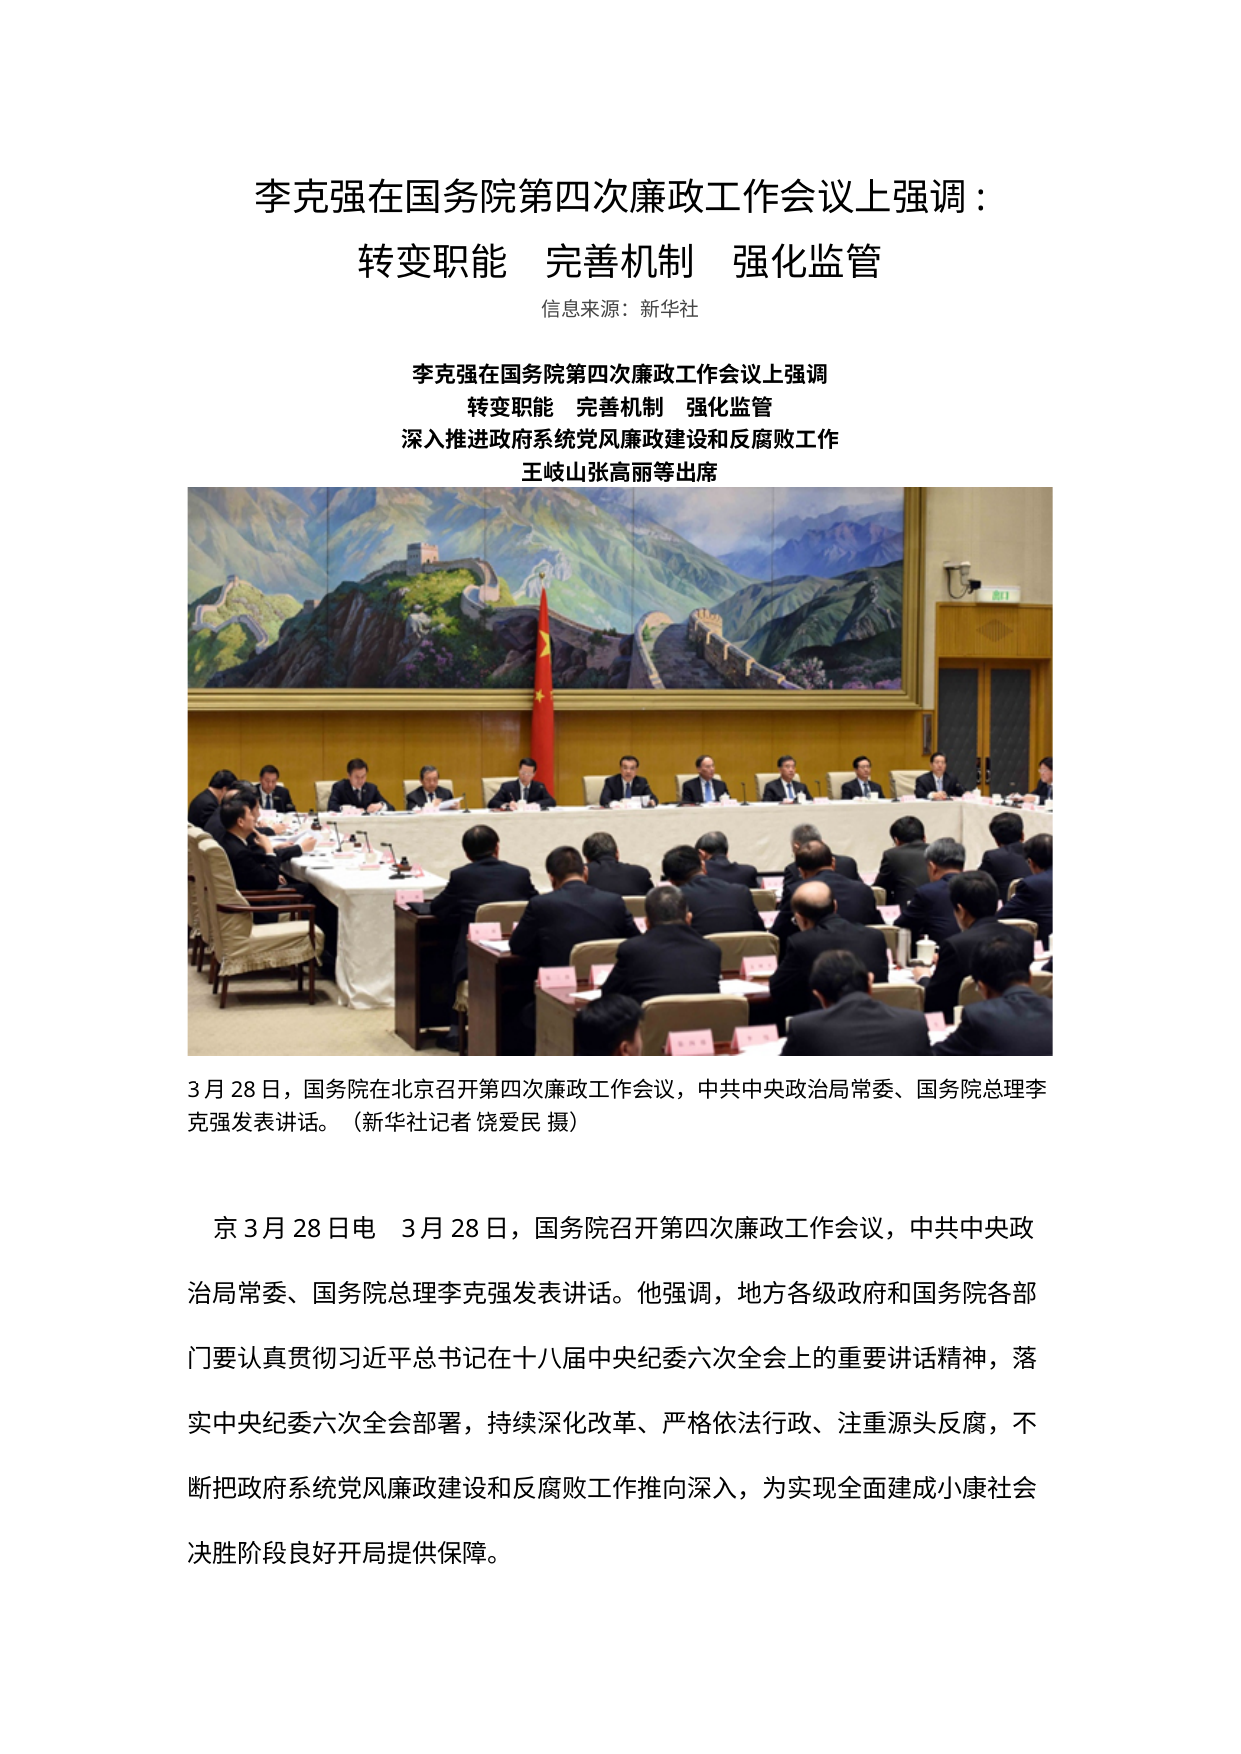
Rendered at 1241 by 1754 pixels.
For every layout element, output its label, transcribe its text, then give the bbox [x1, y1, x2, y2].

text 李克强在国务院第四次廉政工作会议上强调 转变职能 完善机制 强化监管 深入推进政府系统党风廉政建设和反腐败工作 王岐山张高丽等出席 [187, 357, 1053, 487]
picture [187, 487, 1053, 1056]
text 李克强在国务院第四次廉政工作会议上强调 : [187, 162, 1053, 227]
text 转变职能 完善机制 强化监管 [187, 227, 1053, 292]
text 信息来源：新华社 [187, 292, 1053, 324]
text 京3月28日电 3月28日，国务院召开第四次廉政工作会议，中共中央政治局常委、国务院总理李克强发表讲话。他强调，地方各级政府和国务院各部门要认真贯彻习近平总书记在十八届中央纪委六次全会上的重要讲话精神，落实中央纪委六次全会部署，持续深化改革、严格依法行政、注重源头反腐，不断把政府系统党风廉政建设和反腐败工作推向深入，为实现全面建成小康社会决胜阶段良好开局提供保障。 [187, 1194, 1053, 1584]
text 3月28日，国务院在北京召开第四次廉政工作会议，中共中央政治局常委、国务院总理李克强发表讲话。（新华社记者 饶爱民 摄） [187, 1072, 1053, 1137]
